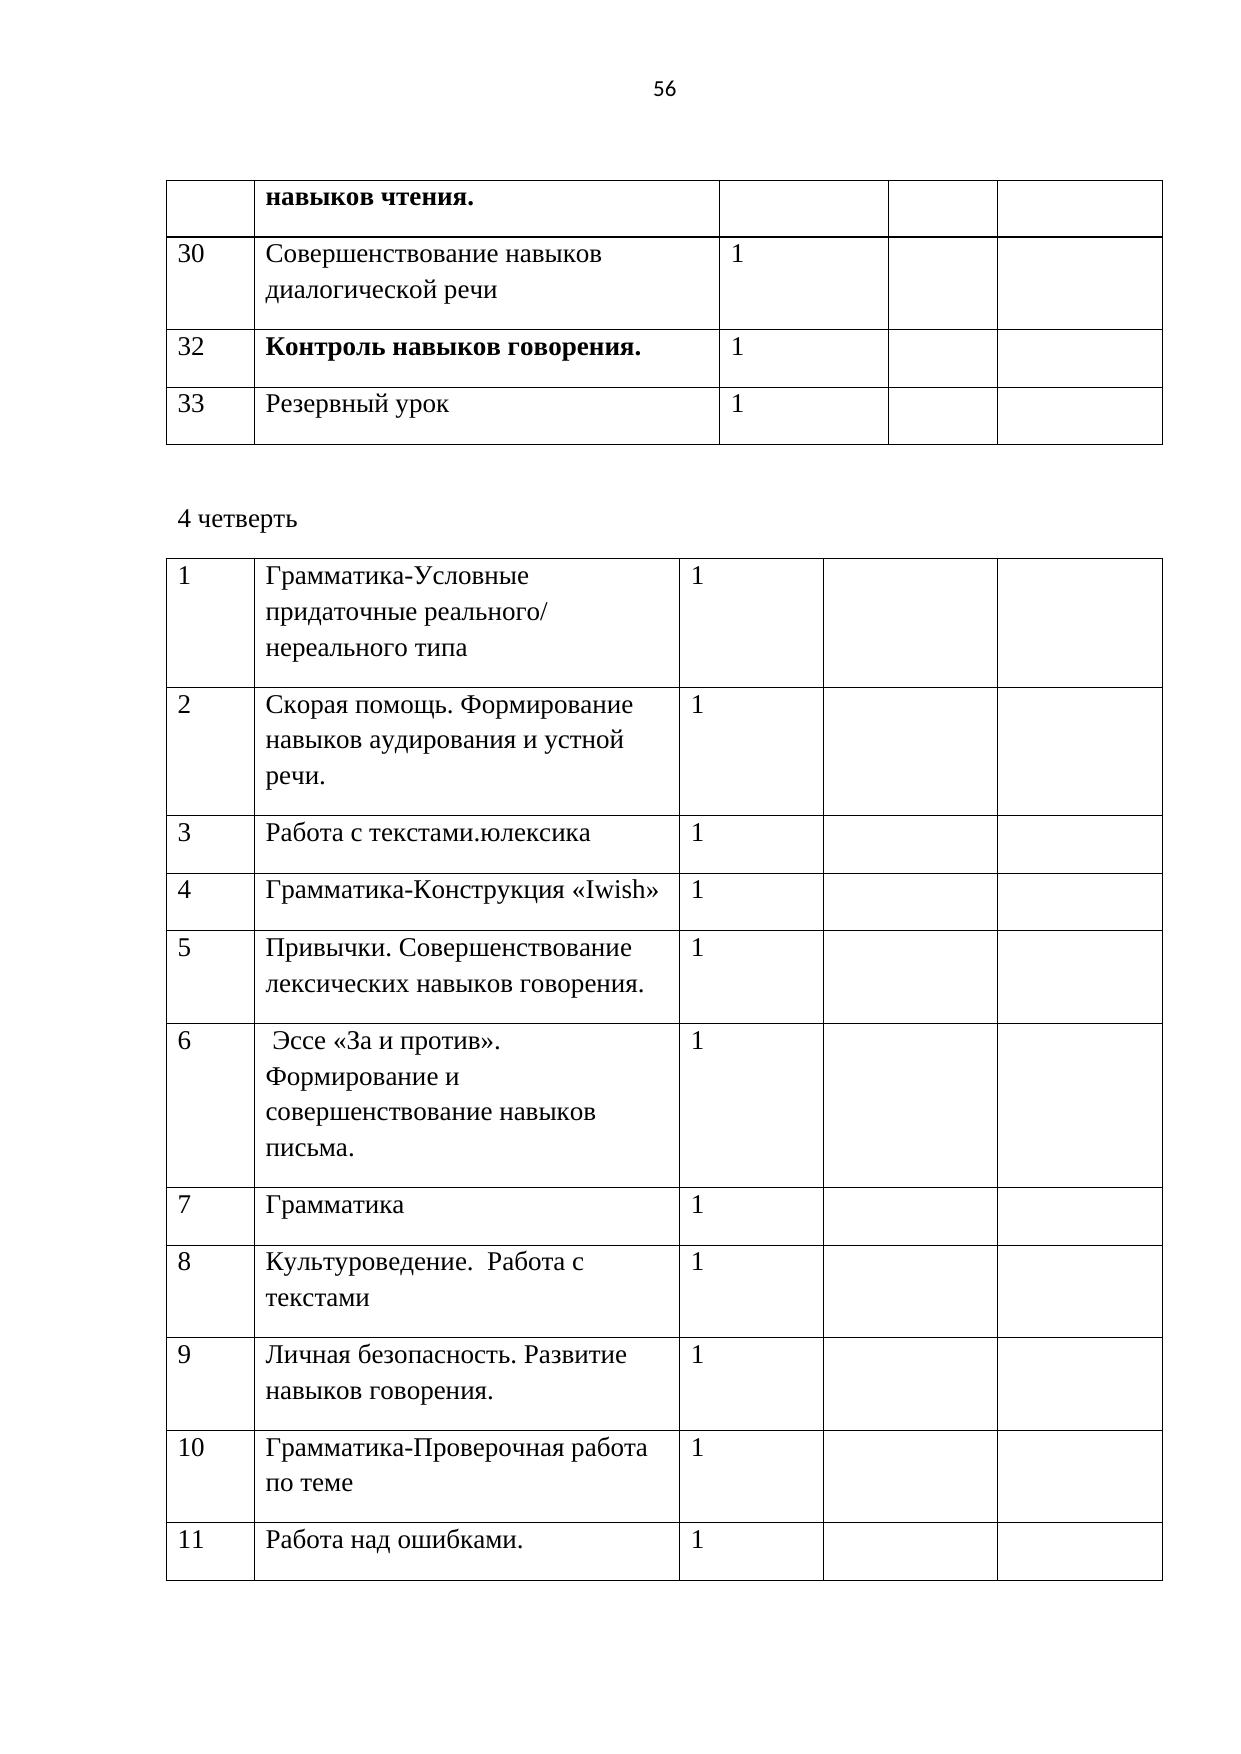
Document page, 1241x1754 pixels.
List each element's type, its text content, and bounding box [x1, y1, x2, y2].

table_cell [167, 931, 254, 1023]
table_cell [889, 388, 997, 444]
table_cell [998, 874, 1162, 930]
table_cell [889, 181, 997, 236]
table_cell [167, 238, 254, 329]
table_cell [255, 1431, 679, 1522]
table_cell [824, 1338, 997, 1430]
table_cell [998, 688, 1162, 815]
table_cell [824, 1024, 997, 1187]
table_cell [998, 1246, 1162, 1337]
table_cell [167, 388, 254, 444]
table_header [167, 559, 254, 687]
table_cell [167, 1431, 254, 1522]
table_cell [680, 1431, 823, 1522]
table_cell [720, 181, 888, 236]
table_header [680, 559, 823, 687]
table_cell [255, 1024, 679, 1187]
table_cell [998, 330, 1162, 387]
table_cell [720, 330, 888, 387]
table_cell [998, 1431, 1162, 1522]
text 4 четверть [177, 502, 1152, 533]
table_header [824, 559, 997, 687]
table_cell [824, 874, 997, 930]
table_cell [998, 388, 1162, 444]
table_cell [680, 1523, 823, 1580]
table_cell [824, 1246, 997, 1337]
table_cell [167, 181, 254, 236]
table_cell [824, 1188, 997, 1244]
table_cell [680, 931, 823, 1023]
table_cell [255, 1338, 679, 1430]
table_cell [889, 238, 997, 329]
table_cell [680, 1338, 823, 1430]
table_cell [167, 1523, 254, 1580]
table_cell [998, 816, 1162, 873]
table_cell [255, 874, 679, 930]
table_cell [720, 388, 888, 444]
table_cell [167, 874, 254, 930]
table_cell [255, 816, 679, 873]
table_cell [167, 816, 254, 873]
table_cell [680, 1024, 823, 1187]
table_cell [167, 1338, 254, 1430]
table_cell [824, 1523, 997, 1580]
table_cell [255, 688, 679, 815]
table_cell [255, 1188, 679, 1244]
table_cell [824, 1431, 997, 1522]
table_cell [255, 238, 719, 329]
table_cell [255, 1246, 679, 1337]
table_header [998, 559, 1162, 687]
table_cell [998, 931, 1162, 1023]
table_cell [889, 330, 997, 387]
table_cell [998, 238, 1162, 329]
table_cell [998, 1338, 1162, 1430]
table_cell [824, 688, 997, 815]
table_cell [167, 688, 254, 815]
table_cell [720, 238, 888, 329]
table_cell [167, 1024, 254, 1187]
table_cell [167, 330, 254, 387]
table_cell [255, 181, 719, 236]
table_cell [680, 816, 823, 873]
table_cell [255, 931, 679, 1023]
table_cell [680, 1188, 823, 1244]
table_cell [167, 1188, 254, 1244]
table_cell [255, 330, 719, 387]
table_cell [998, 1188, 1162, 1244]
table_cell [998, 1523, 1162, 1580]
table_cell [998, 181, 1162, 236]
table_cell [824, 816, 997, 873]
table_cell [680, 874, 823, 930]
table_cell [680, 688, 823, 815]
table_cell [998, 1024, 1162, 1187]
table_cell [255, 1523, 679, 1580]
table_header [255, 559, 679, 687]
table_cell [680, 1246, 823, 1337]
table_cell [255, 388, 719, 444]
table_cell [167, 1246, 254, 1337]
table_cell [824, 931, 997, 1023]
